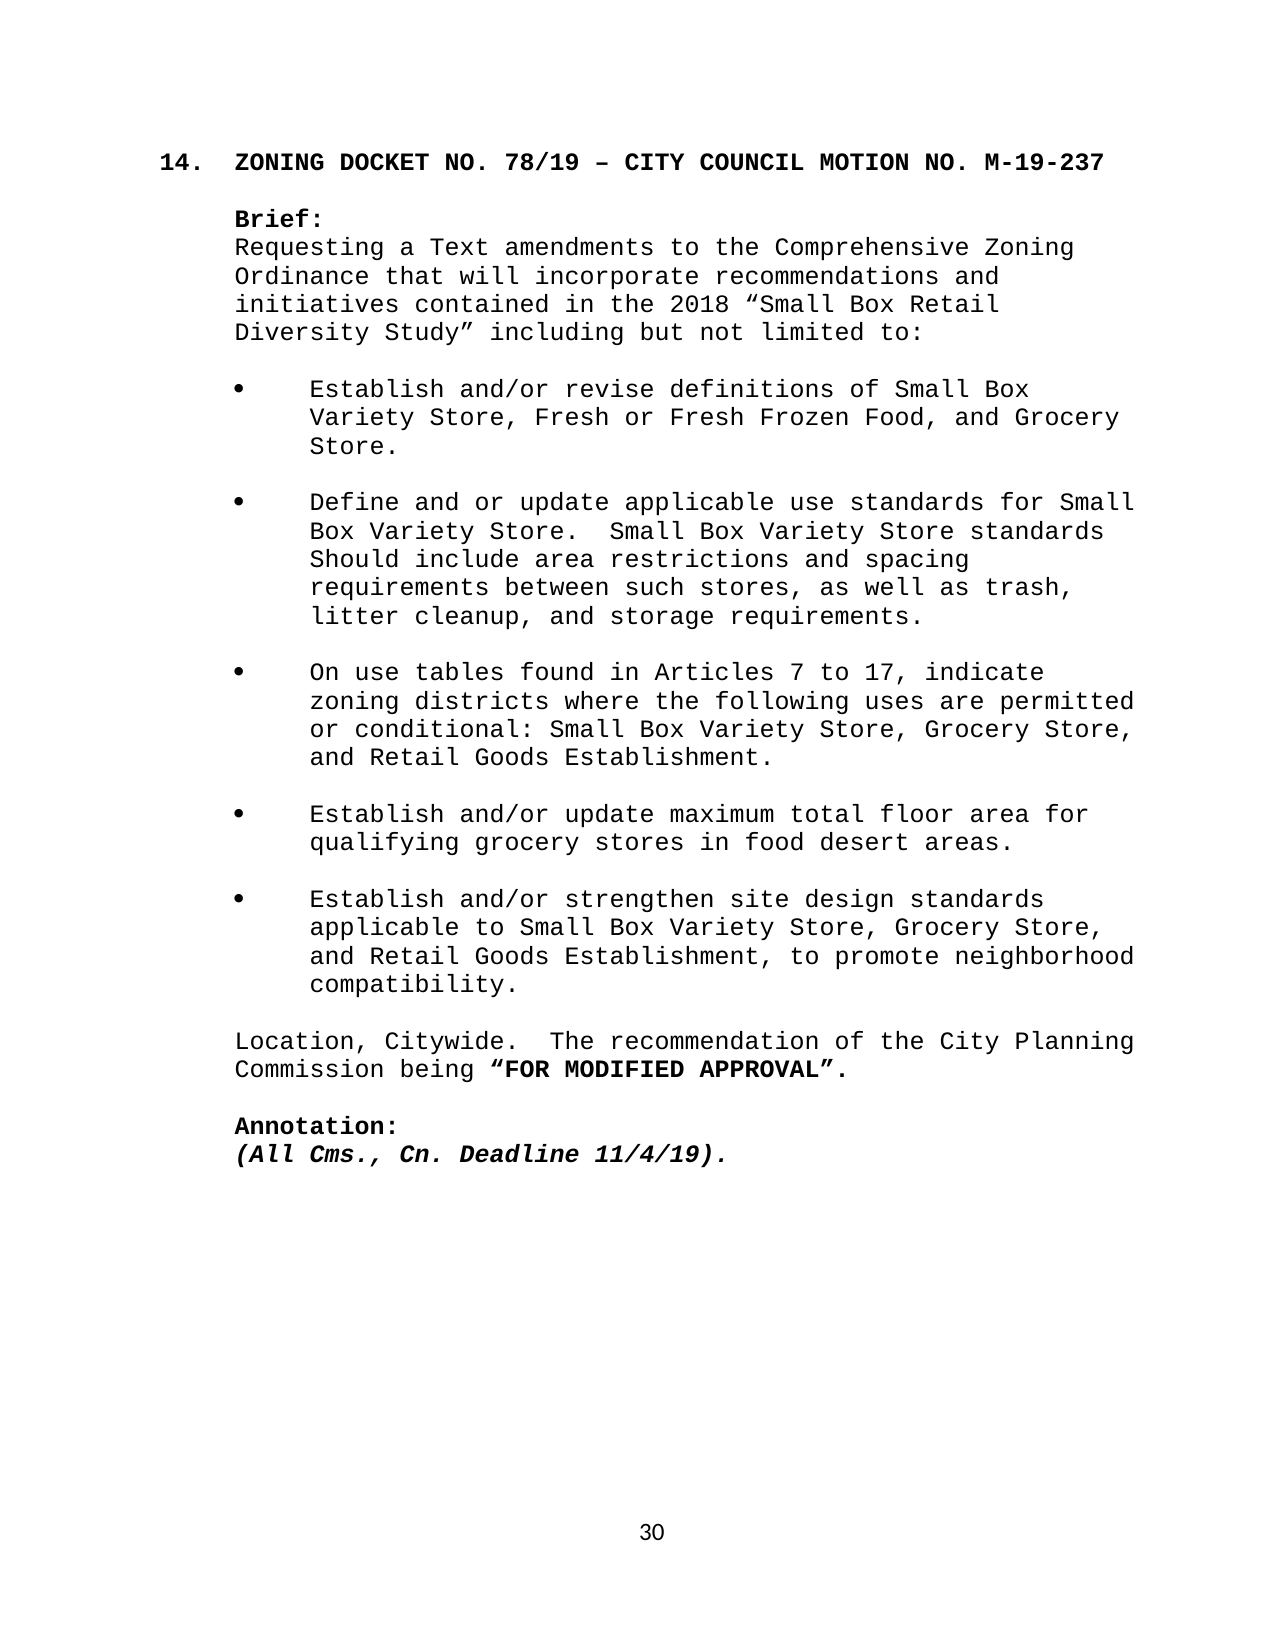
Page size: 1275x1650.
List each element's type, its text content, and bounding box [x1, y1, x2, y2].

list Should include area restrictions and spacing [234, 547, 1144, 575]
list Establish and/or strengthen site design standards [234, 887, 1144, 915]
list Establish and/or update maximum total floor area for [234, 802, 1144, 830]
list ZONING DOCKET NO. 78/19 – CITY COUNCIL MOTION NO. M-19-237 [159, 150, 1144, 178]
list applicable to Small Box Variety Store, Grocery Store, and Retail Goods Establishment, to promote neighborhood compatibility. [309, 915, 1144, 1000]
list requirements between such stores, as well as trash, [234, 575, 1144, 603]
list On use tables found in Articles 7 to 17, indicate [234, 660, 1144, 688]
list Define and or update applicable use standards for Small [234, 490, 1144, 518]
list Variety Store, Fresh or Fresh Frozen Food, and Grocery Store. [309, 405, 1144, 462]
list zoning districts where the following uses are permitted [234, 688, 1144, 717]
text (All Cms., Cn. Deadline 11/4/19). [234, 1142, 1144, 1170]
text Brief: [159, 207, 1144, 235]
text qualifying grocery stores in food desert areas. [234, 830, 1144, 858]
list Box Variety Store. Small Box Variety Store standards [234, 518, 1144, 547]
text Location, Citywide. The recommendation of the City Planning Commission being “FOR MODIFIED APPROVAL”. [234, 1028, 1144, 1085]
list Establish and/or revise definitions of Small Box [234, 377, 1144, 405]
list or conditional: Small Box Variety Store, Grocery Store, [234, 717, 1144, 745]
text Annotation: [234, 1113, 1144, 1142]
list and Retail Goods Establishment. [234, 745, 1144, 773]
list litter cleanup, and storage requirements. [234, 603, 1144, 632]
text Requesting a Text amendments to the Comprehensive Zoning Ordinance that will incorporate recommendations and initiatives contained in the 2018 “Small Box Retail Diversity Study” including but not limited to: [234, 235, 1144, 348]
